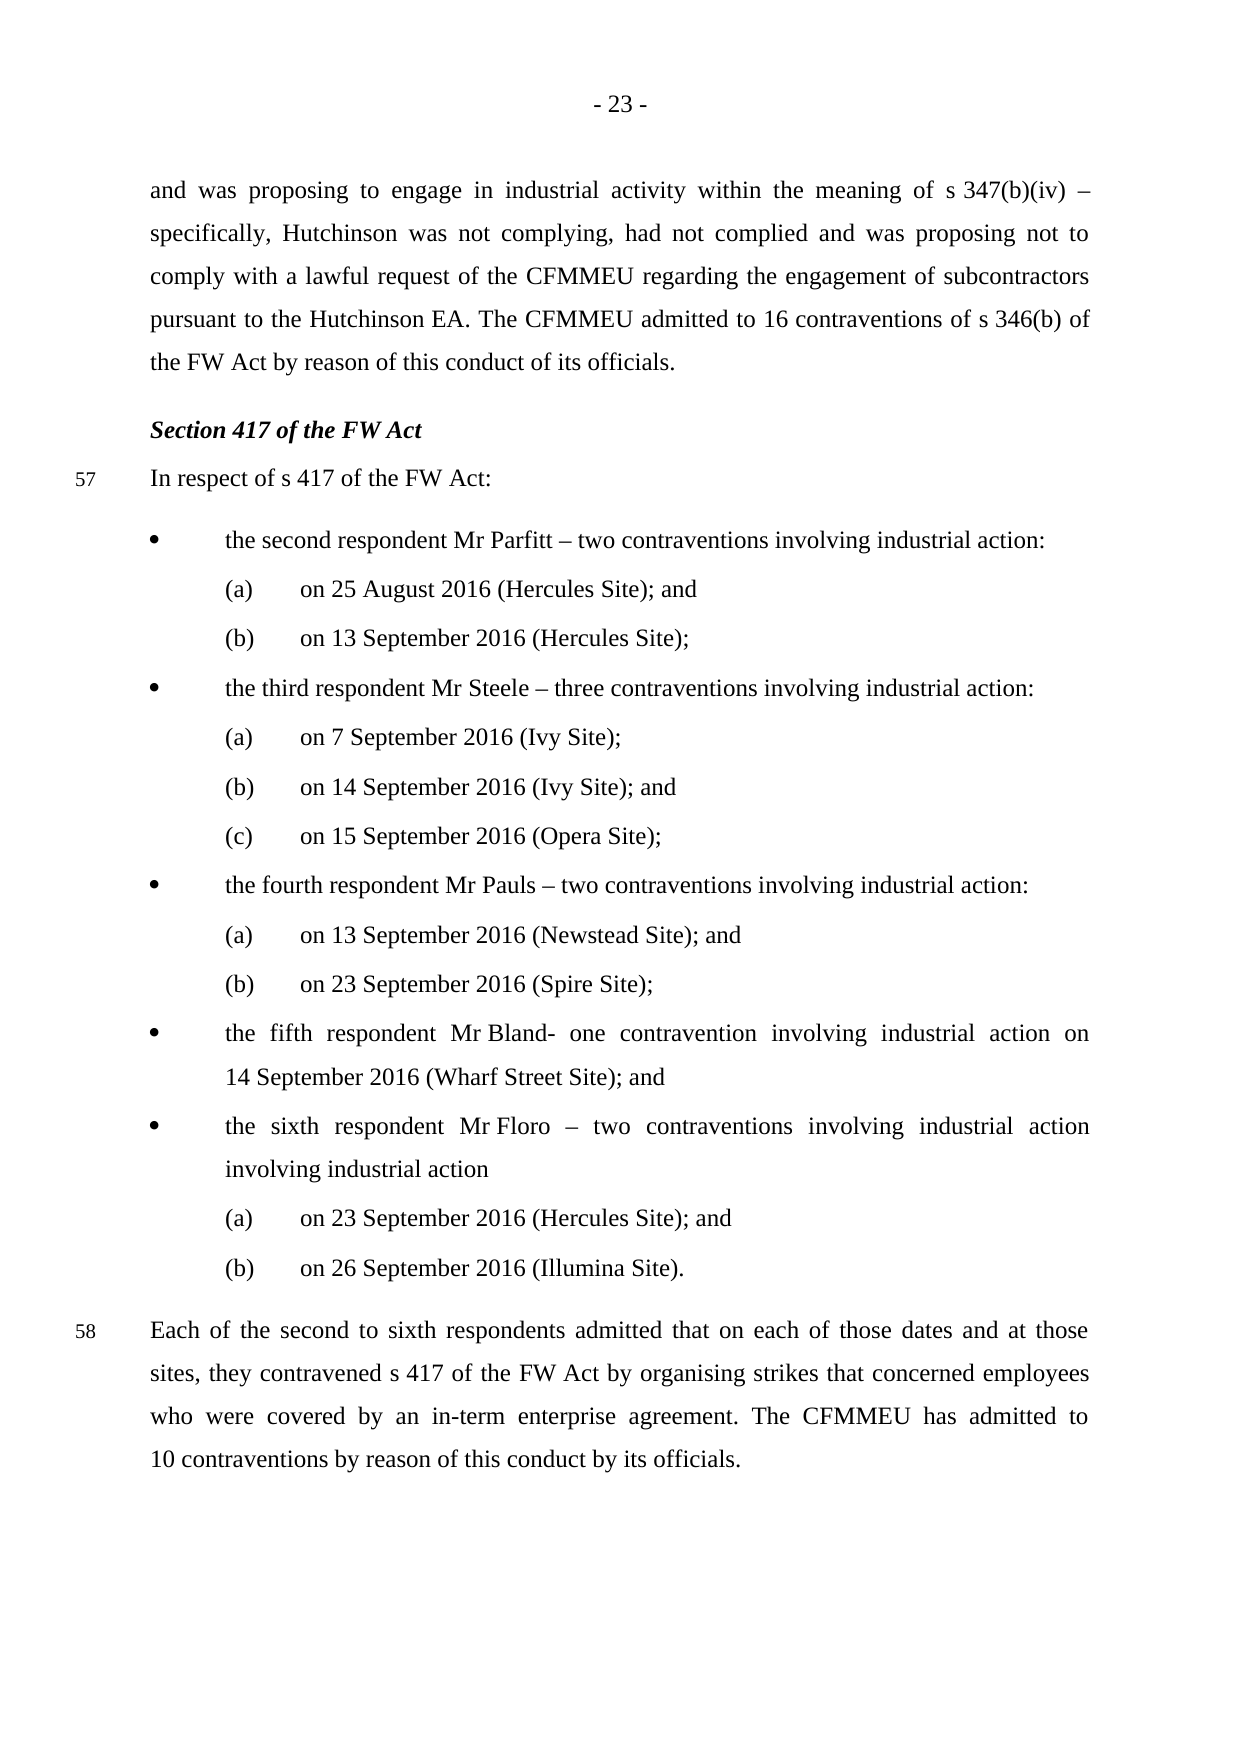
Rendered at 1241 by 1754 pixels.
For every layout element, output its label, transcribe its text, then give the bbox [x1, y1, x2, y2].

list on 26 September 2016 (Illumina Site). [225, 1253, 1090, 1282]
text the second respondent Mr Parfitt – two contraventions involving industrial action: [150, 525, 1090, 553]
text the sixth respondent Mr Floro – two contraventions involving industrial action involving industrial action [150, 1111, 1090, 1183]
text the fifth respondent Mr Bland- one contravention involving industrial action on 14 September 2016 (Wharf Street Site); and [150, 1018, 1090, 1090]
list on 25 August 2016 (Hercules Site); and [225, 574, 1090, 603]
list on 23 September 2016 (Spire Site); [225, 969, 1090, 998]
list on 13 September 2016 (Newstead Site); and [225, 920, 1090, 948]
text In respect of s 417 of the FW Act: [75, 463, 1090, 492]
list on 7 September 2016 (Ivy Site); [225, 722, 1090, 751]
list on 13 September 2016 (Hercules Site); [225, 623, 1090, 652]
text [75, 175, 1090, 376]
list on 23 September 2016 (Hercules Site); and [225, 1203, 1090, 1232]
text the fourth respondent Mr Pauls – two contraventions involving industrial action: [150, 870, 1090, 899]
text Each of the second to sixth respondents admitted that on each of those dates and at those sites, they contravened s 417 of the FW Act by organising strikes that concerned employees who were covered by an in-term enterprise agreement. The CFMMEU has admitted to 10 contraventions by reason of this conduct by its officials. [75, 1315, 1090, 1473]
list on 14 September 2016 (Ivy Site); and [225, 772, 1090, 800]
text the third respondent Mr Steele – three contraventions involving industrial action: [150, 673, 1090, 702]
list on 15 September 2016 (Opera Site); [225, 821, 1090, 850]
subtitle Section 417 of the FW Act [150, 415, 1090, 444]
